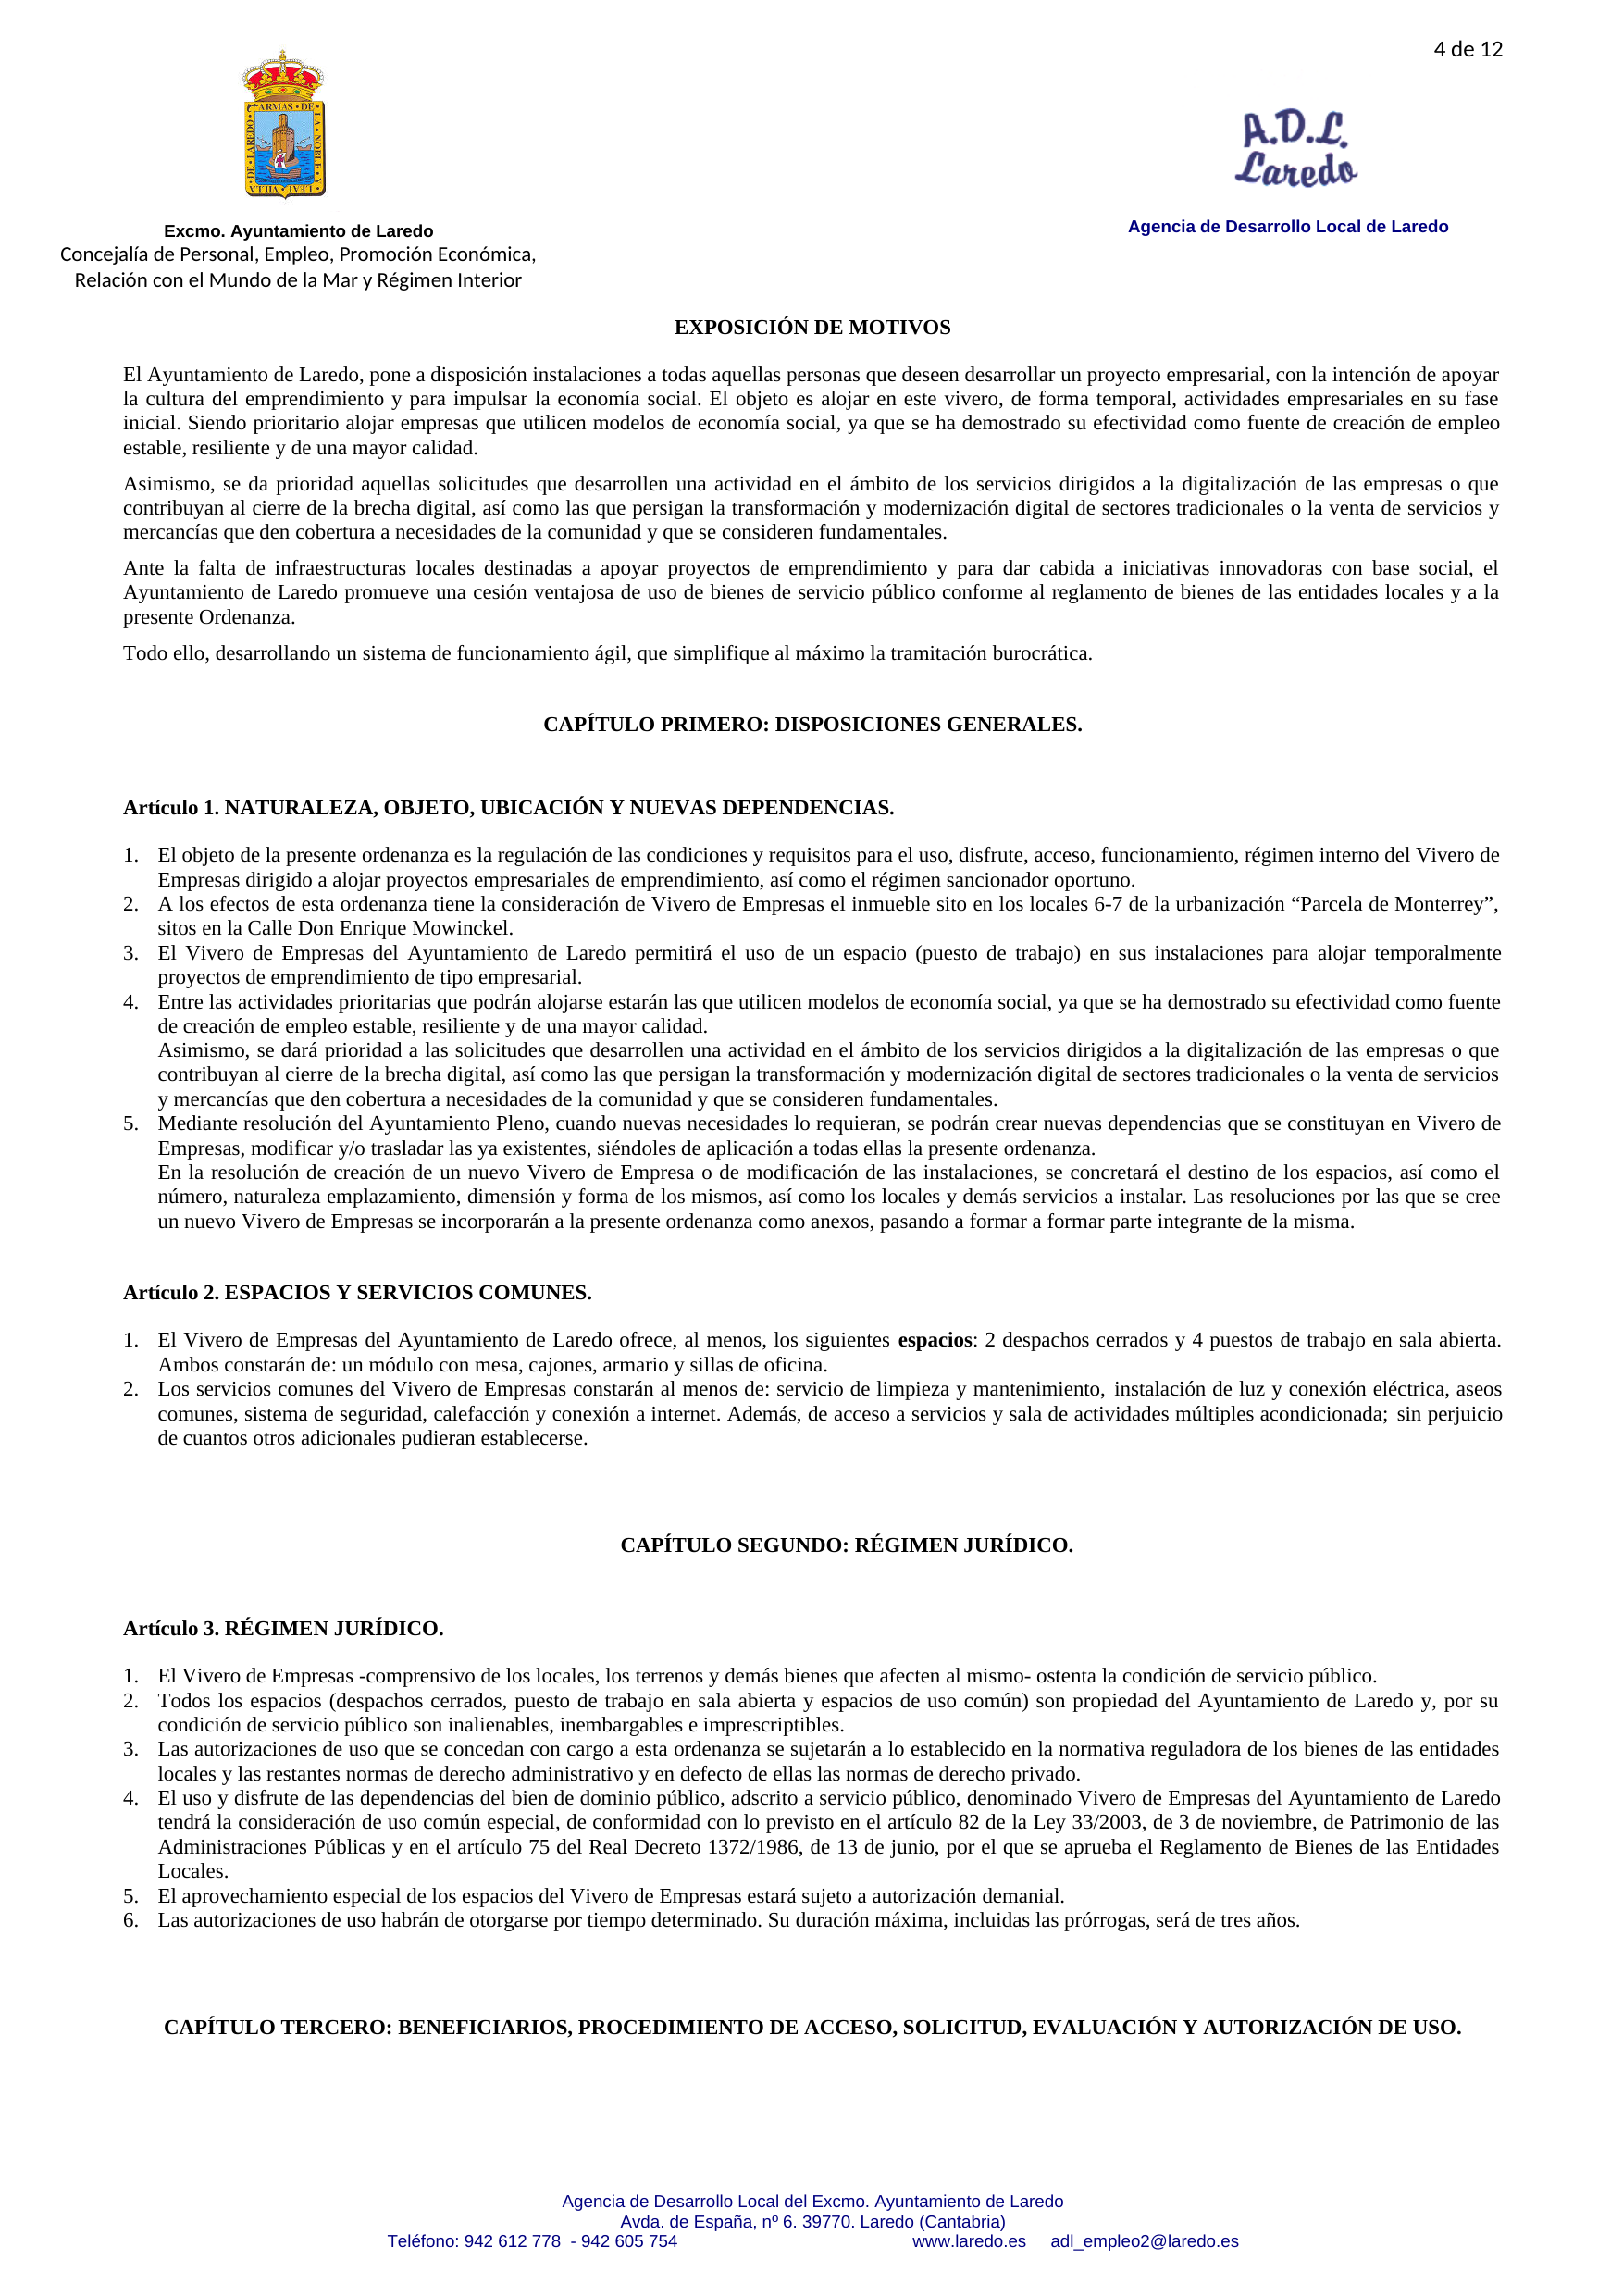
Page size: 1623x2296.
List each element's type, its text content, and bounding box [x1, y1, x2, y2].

subtitle Artículo 1. NATURALEZA, OBJETO, UBICACIÓN Y NUEVAS DEPENDENCIAS. [123, 795, 1503, 820]
list El aprovechamiento especial de los espacios del Vivero de Empresas estará sujeto a autorización demanial. [123, 1882, 1503, 1907]
list Las autorizaciones de uso que se concedan con cargo a esta ordenanza se sujetarán a lo establecido en la normativa reguladora de los bienes de las entidades locales y las restantes normas de derecho administrativo y en defecto de ellas las normas de derecho privado. [123, 1736, 1503, 1785]
list El uso y disfrute de las dependencias del bien de dominio público, adscrito a servicio público, denominado Vivero de Empresas del Ayuntamiento de Laredo tendrá la consideración de uso común especial, de conformidad con lo previsto en el artículo 82 de la Ley 33/2003, de 3 de noviembre, de Patrimonio de las Administraciones Públicas y en el artículo 75 del Real Decreto 1372/1986, de 13 de junio, por el que se aprueba el Reglamento de Bienes de las Entidades Locales. [123, 1785, 1503, 1882]
list Asimismo, se dará prioridad a las solicitudes que desarrollen una actividad en el ámbito de los servicios dirigidos a la digitalización de las empresas o que contribuyan al cierre de la brecha digital, así como las que persigan la transformación y modernización digital de sectores tradicionales o la venta de servicios y mercancías que den cobertura a necesidades de la comunidad y que se consideren fundamentales. [157, 1037, 1503, 1111]
list En la resolución de creación de un nuevo Vivero de Empresa o de modificación de las instalaciones, se concretará el destino de los espacios, así como el número, naturaleza emplazamiento, dimensión y forma de los mismos, así como los locales y demás servicios a instalar. Las resoluciones por las que se cree un nuevo Vivero de Empresas se incorporarán a la presente ordenanza como anexos, pasando a formar a formar parte integrante de la misma. [157, 1160, 1503, 1233]
list A los efectos de esta ordenanza tiene la consideración de Vivero de Empresas el inmueble sito en los locales 6-7 de la urbanización “Parcela de Monterrey”, sitos en la Calle Don Enrique Mowinckel. [123, 891, 1503, 940]
list El Vivero de Empresas -comprensivo de los locales, los terrenos y demás bienes que afecten al mismo- ostenta la condición de servicio público. [123, 1663, 1503, 1688]
list El Vivero de Empresas del Ayuntamiento de Laredo permitirá el uso de un espacio (puesto de trabajo) en sus instalaciones para alojar temporalmente proyectos de emprendimiento de tipo empresarial. [123, 940, 1503, 988]
picture [1176, 69, 1406, 202]
list El objeto de la presente ordenanza es la regulación de las condiciones y requisitos para el uso, disfrute, acceso, funcionamiento, régimen interno del Vivero de Empresas dirigido a alojar proyectos empresariales de emprendimiento, así como el régimen sancionador oportuno. [123, 842, 1503, 891]
text Asimismo, se da prioridad aquellas solicitudes que desarrollen una actividad en el ámbito de los servicios dirigidos a la digitalización de las empresas o que contribuyan al cierre de la brecha digital, así como las que persigan la transformación y modernización digital de sectores tradicionales o la venta de servicios y mercancías que den cobertura a necesidades de la comunidad y que se consideren fundamentales. [123, 471, 1503, 544]
subtitle Artículo 3. RÉGIMEN JURÍDICO. [123, 1616, 1503, 1641]
subtitle EXPOSICIÓN DE MOTIVOS [123, 315, 1503, 339]
picture [230, 37, 343, 212]
list Las autorizaciones de uso habrán de otorgarse por tiempo determinado. Su duración máxima, incluidas las prórrogas, será de tres años. [123, 1907, 1503, 1931]
text Ante la falta de infraestructuras locales destinadas a apoyar proyectos de emprendimiento y para dar cabida a iniciativas innovadoras con base social, el Ayuntamiento de Laredo promueve una cesión ventajosa de uso de bienes de servicio público conforme al reglamento de bienes de las entidades locales y a la presente Ordenanza. [123, 555, 1503, 628]
list Mediante resolución del Ayuntamiento Pleno, cuando nuevas necesidades lo requieran, se podrán crear nuevas dependencias que se constituyan en Vivero de Empresas, modificar y/o trasladar las ya existentes, siéndoles de aplicación a todas ellas la presente ordenanza. [123, 1111, 1503, 1160]
subtitle CAPÍTULO TERCERO: BENEFICIARIOS, PROCEDIMIENTO DE ACCESO, SOLICITUD, EVALUACIÓN Y AUTORIZACIÓN DE USO. [123, 2015, 1503, 2040]
text Todo ello, desarrollando un sistema de funcionamiento ágil, que simplifique al máximo la tramitación burocrática. [123, 640, 1503, 664]
subtitle CAPÍTULO PRIMERO: DISPOSICIONES GENERALES. [123, 712, 1503, 737]
list Todos los espacios (despachos cerrados, puesto de trabajo en sala abierta y espacios de uso común) son propiedad del Ayuntamiento de Laredo y, por su condición de servicio público son inalienables, inembargables e imprescriptibles. [123, 1688, 1503, 1736]
list El Vivero de Empresas del Ayuntamiento de Laredo ofrece, al menos, los siguientes espacios: 2 despachos cerrados y 4 puestos de trabajo en sala abierta. Ambos constarán de: un módulo con mesa, cajones, armario y sillas de oficina. [123, 1327, 1503, 1376]
subtitle Artículo 2. ESPACIOS Y SERVICIOS COMUNES. [123, 1280, 1503, 1305]
list Los servicios comunes del Vivero de Empresas constarán al menos de: servicio de limpieza y mantenimiento, instalación de luz y conexión eléctrica, aseos comunes, sistema de seguridad, calefacción y conexión a internet. Además, de acceso a servicios y sala de actividades múltiples acondicionada; sin perjuicio de cuantos otros adicionales pudieran establecerse. [123, 1376, 1503, 1449]
list Entre las actividades prioritarias que podrán alojarse estarán las que utilicen modelos de economía social, ya que se ha demostrado su efectividad como fuente de creación de empleo estable, resiliente y de una mayor calidad. [123, 988, 1503, 1037]
subtitle CAPÍTULO SEGUNDO: RÉGIMEN JURÍDICO. [123, 1533, 1503, 1558]
text El Ayuntamiento de Laredo, pone a disposición instalaciones a todas aquellas personas que deseen desarrollar un proyecto empresarial, con la intención de apoyar la cultura del emprendimiento y para impulsar la economía social. El objeto es alojar en este vivero, de forma temporal, actividades empresariales en su fase inicial. Siendo prioritario alojar empresas que utilicen modelos de economía social, ya que se ha demostrado su efectividad como fuente de creación de empleo estable, resiliente y de una mayor calidad. [123, 362, 1503, 459]
